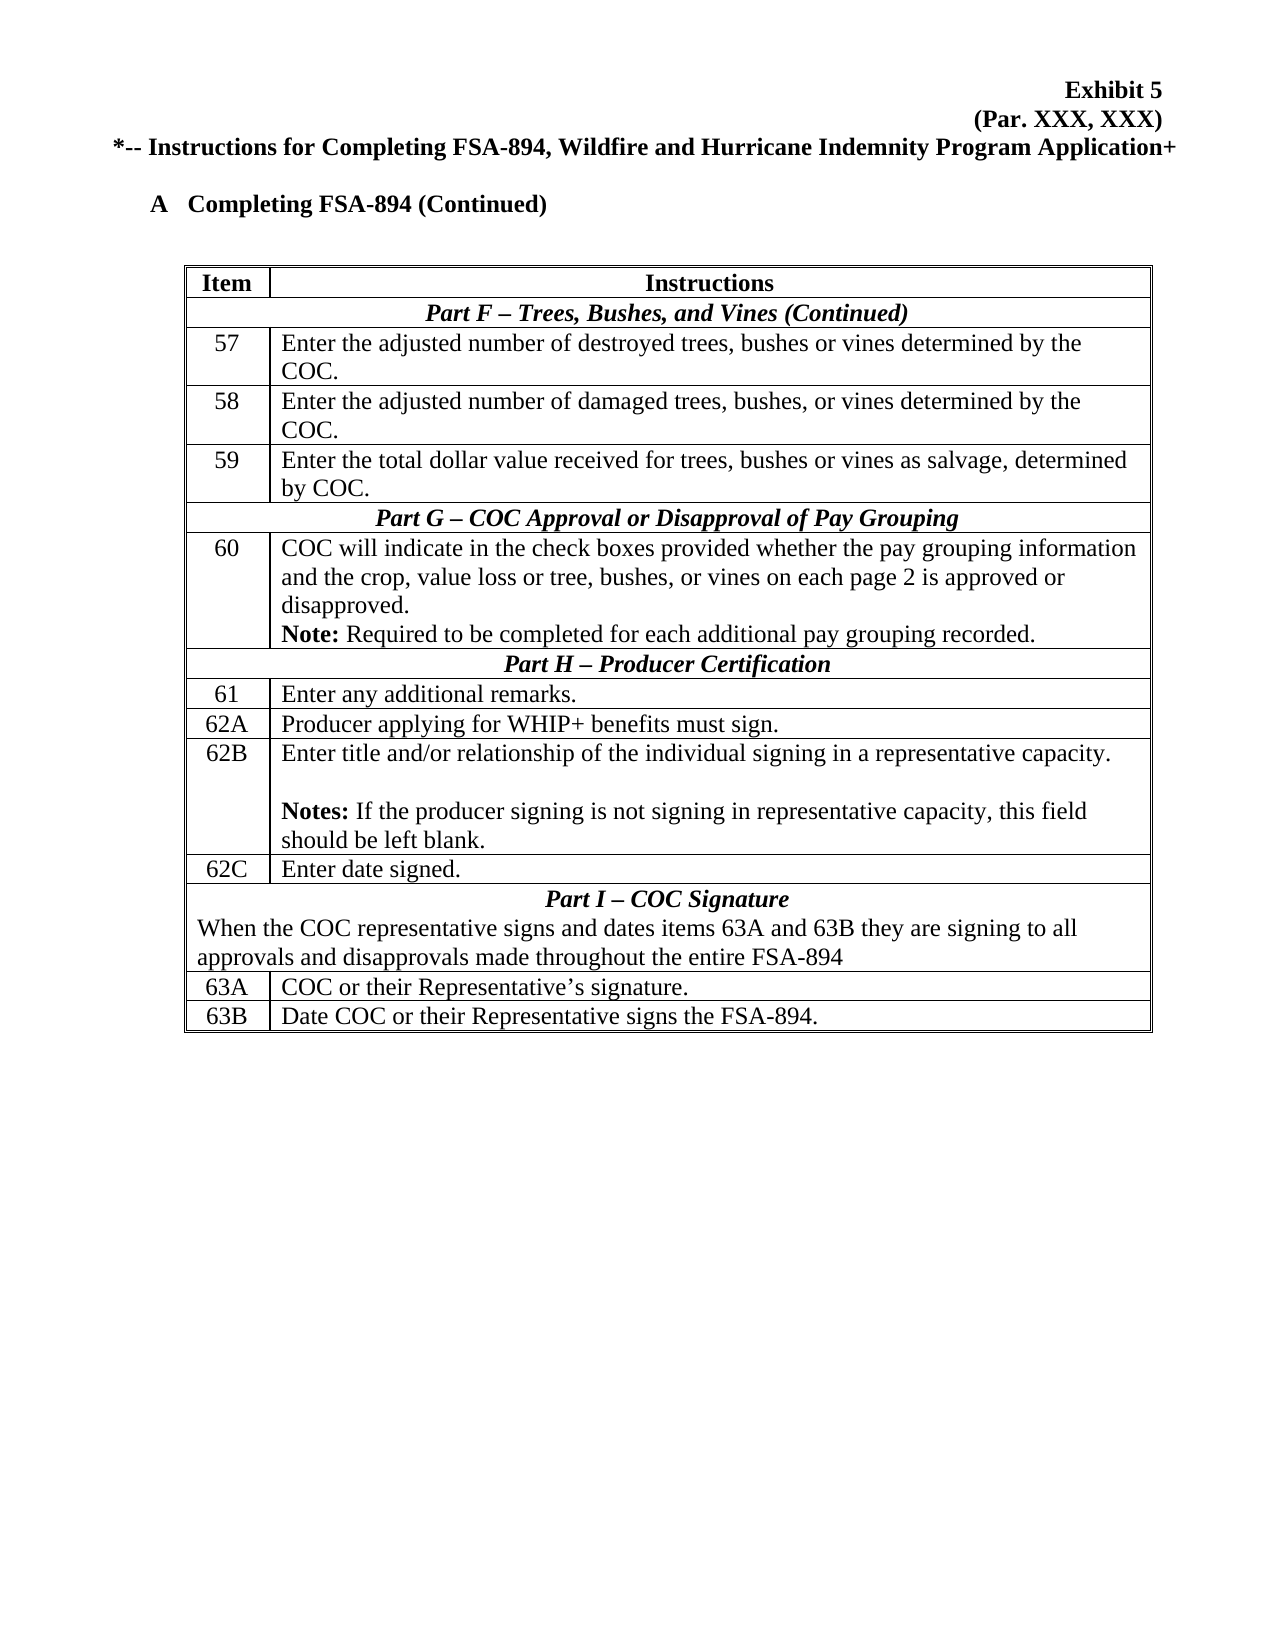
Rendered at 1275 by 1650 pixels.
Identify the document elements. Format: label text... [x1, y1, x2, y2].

text *-- Instructions for Completing FSA-894, Wildfire and Hurricane Indemnity Program Application+ [112, 132, 1237, 161]
table_cell 62A [187, 709, 269, 737]
table_cell Part H – Producer Certification [187, 649, 1150, 678]
table_cell 61 [187, 679, 269, 708]
table_cell 63B [187, 1001, 269, 1030]
table_cell Enter date signed. [271, 855, 1150, 883]
table_cell 60 [187, 533, 269, 648]
table_cell 63A [187, 972, 269, 1000]
table_header Instructions [271, 268, 1150, 297]
table_cell COC or their Representative’s signature. [271, 972, 1150, 1000]
table_cell 59 [187, 445, 269, 502]
table_cell 62C [187, 855, 269, 883]
table_cell 57 [187, 328, 269, 385]
table_cell Enter the adjusted number of destroyed trees, bushes or vines determined by the COC. [271, 328, 1150, 385]
text Exhibit 5 [112, 75, 1237, 104]
table_header Item [187, 268, 269, 297]
table_cell Date COC or their Representative signs the FSA-894. [271, 1001, 1150, 1030]
table_cell Enter any additional remarks. [271, 679, 1150, 708]
text A Completing FSA-894 (Continued) [112, 189, 1237, 218]
table_cell 58 [187, 386, 269, 444]
text (Par. XXX, XXX) [112, 104, 1237, 132]
table_cell Enter the total dollar value received for trees, bushes or vines as salvage, determined by COC. [271, 445, 1150, 502]
table_cell Enter the adjusted number of damaged trees, bushes, or vines determined by the COC. [271, 386, 1150, 444]
table_cell COC will indicate in the check boxes provided whether the pay grouping information and the crop, value loss or tree, bushes, or vines on each page 2 is approved or disapproved. Note: Required to be completed for each additional pay grouping recorded. [271, 533, 1150, 648]
table_cell Producer applying for WHIP+ benefits must sign. [271, 709, 1150, 737]
table_cell Enter title and/or relationship of the individual signing in a representative capacity. Notes: If the producer signing is not signing in representative capacity, this field should be left blank. [271, 739, 1150, 853]
table_cell Part F – Trees, Bushes, and Vines (Continued) [187, 298, 1150, 327]
table_cell 62B [187, 739, 269, 853]
table_cell Part G – COC Approval or Disapproval of Pay Grouping [187, 503, 1150, 532]
table_cell Part I – COC Signature When the COC representative signs and dates items 63A and 63B they are signing to all approvals and disapprovals made throughout the entire FSA-894 [187, 884, 1150, 971]
